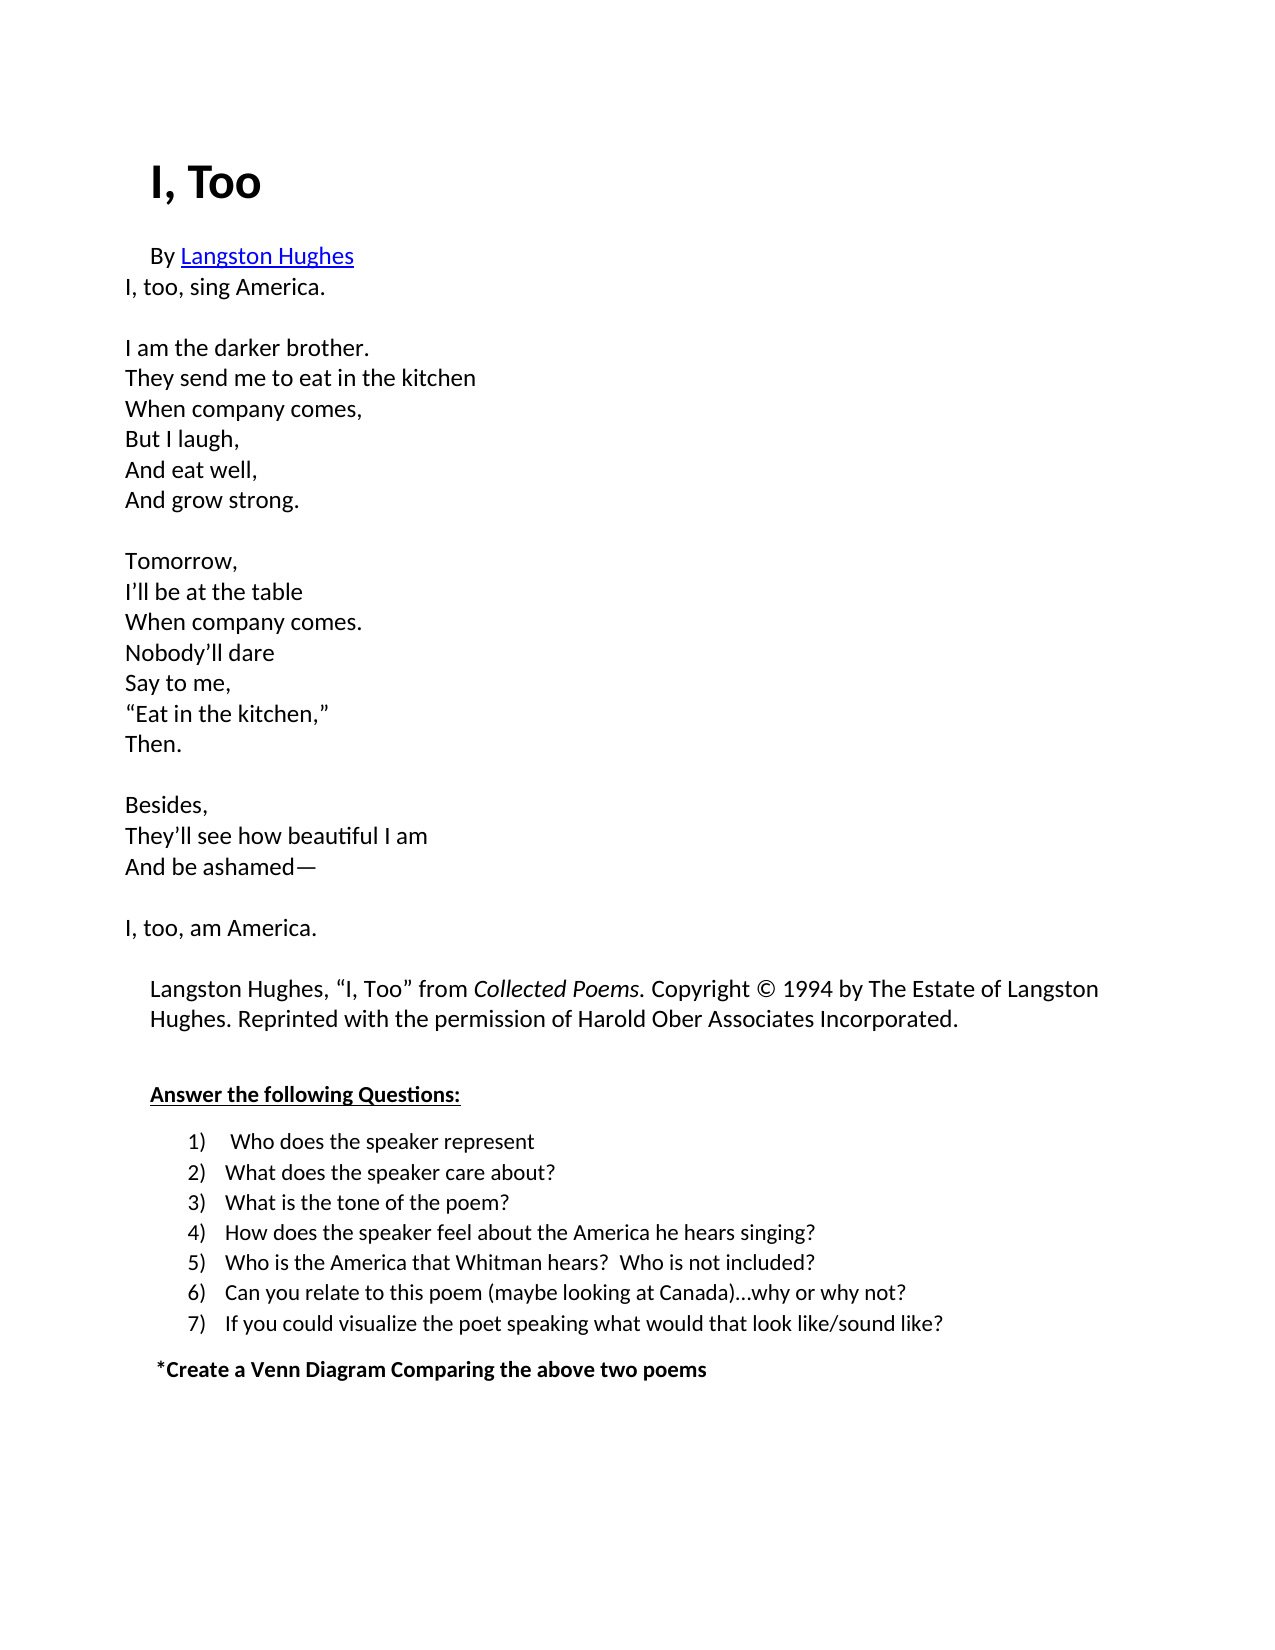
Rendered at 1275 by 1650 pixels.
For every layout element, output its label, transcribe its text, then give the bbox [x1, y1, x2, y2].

text I, too, sing America. [125, 271, 1125, 301]
text They’ll see how beautiful I am [125, 820, 1125, 851]
list If you could visualize the poet speaking what would that look like/sound like? [187, 1309, 1125, 1337]
text They send me to eat in the kitchen [125, 362, 1125, 393]
text Langston Hughes, “I, Too” from Collected Poems. Copyright © 1994 by The Estate of Langston Hughes. Reprinted with the permission of Harold Ober Associates Incorporated. [150, 973, 1125, 1034]
list Can you relate to this poem (maybe looking at Canada)…why or why not? [187, 1278, 1125, 1307]
text Answer the following Questions: [150, 1081, 1125, 1109]
list What does the speaker care about? [187, 1158, 1125, 1186]
list How does the speaker feel about the America he hears singing? [187, 1218, 1125, 1246]
text But I laugh, [125, 423, 1125, 454]
text And eat well, [125, 454, 1125, 484]
text Then. [125, 728, 1125, 759]
text Say to me, [125, 667, 1125, 698]
text And grow strong. [125, 484, 1125, 515]
list Who is the America that Whitman hears? Who is not included? [187, 1248, 1125, 1276]
text And be ashamed— [125, 851, 1125, 881]
text When company comes. [125, 606, 1125, 637]
text I, too, am America. [125, 912, 1125, 942]
text When company comes, [125, 393, 1125, 423]
text I am the darker brother. [125, 332, 1125, 362]
text Tomorrow, [125, 545, 1125, 576]
list Who does the speaker represent [187, 1127, 1125, 1156]
list What is the tone of the poem? [187, 1188, 1125, 1216]
text Besides, [125, 789, 1125, 820]
text I, Too [150, 150, 1125, 211]
text Nobody’ll dare [125, 637, 1125, 667]
text I’ll be at the table [125, 576, 1125, 606]
text By Langston Hughes [150, 240, 1125, 271]
text “Eat in the kitchen,” [125, 698, 1125, 728]
text *Create a Venn Diagram Comparing the above two poems [150, 1356, 1125, 1384]
